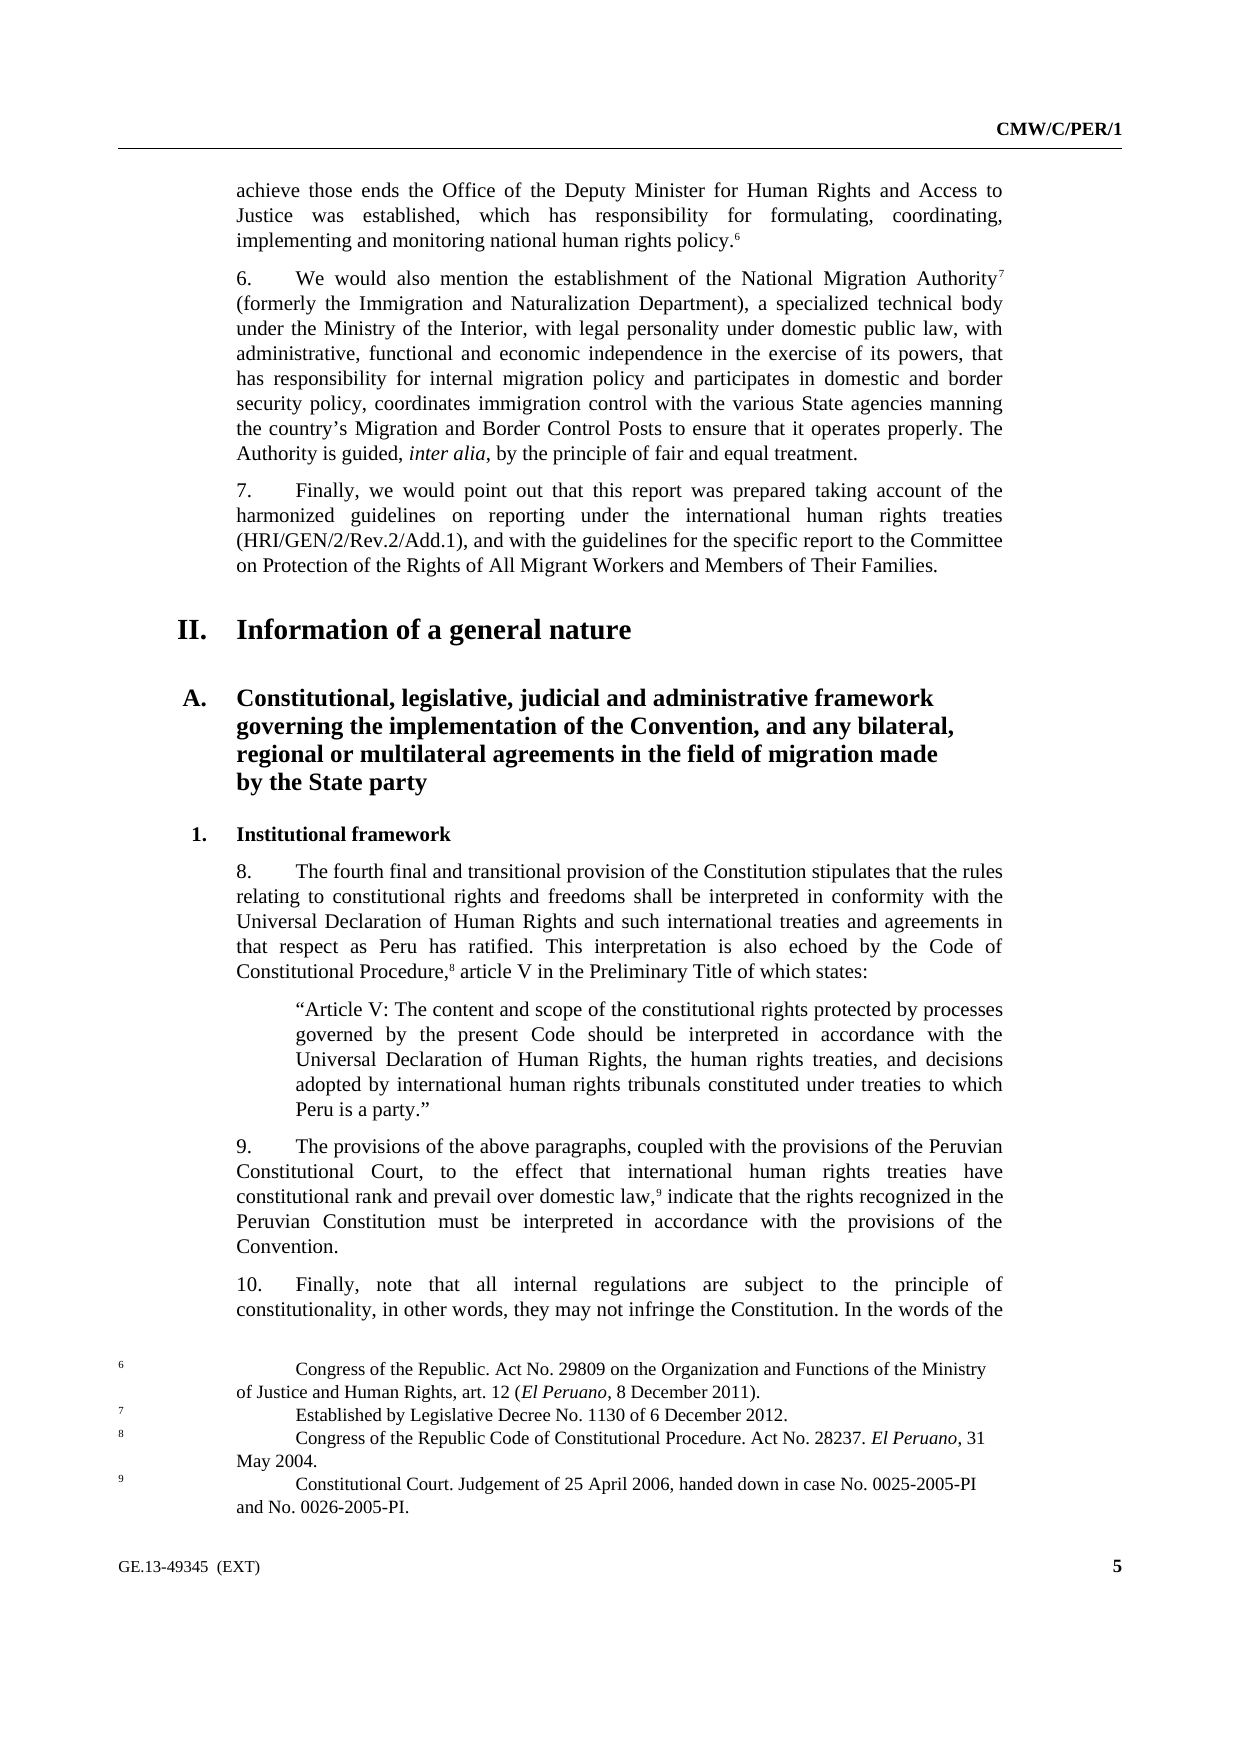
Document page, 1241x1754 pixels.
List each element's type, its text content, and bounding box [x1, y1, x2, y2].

text 7. Finally, we would point out that this report was prepared taking account of the harmonized guidelines on reporting under the international human rights treaties (HRI/GEN/2/Rev.2/Add.1), and with the guidelines for the specific report to the Committee on Protection of the Rights of All Migrant Workers and Members of Their Families. [236, 477, 1004, 577]
text II. Information of a general nature [118, 615, 1004, 646]
text A. Constitutional, legislative, judicial and administrative framework governing the implementation of the Convention, and any bilateral, regional or multilateral agreements in the field of migration made by the State party [118, 683, 1004, 796]
text 1. Institutional framework [118, 821, 1004, 846]
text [236, 1271, 1004, 1321]
text 5. As to the institutional framework, in December 2011, Act No. 29809 was adopted, laying down the powers of the Ministry of Justice as the main national authority in the area of human rights, renaming it the Ministry of Justice and Human Rights. This demonstrates the Peruvian Government’s determination to foster a national policy to promote, protect, respect and guarantee human rights, mandating the Ministry of Justice and Human Rights to do so, proposing policies in that area that focus on people on vulnerable people and ensuring compliance with the State’s legal obligations in that regard. Furthermore, to achieve those ends the Office of the Deputy Minister for Human Rights and Access to Justice was established, which has responsibility for formulating, coordinating, implementing and monitoring national human rights policy. [236, 177, 1004, 252]
text 8. The fourth final and transitional provision of the Constitution stipulates that the rules relating to constitutional rights and freedoms shall be interpreted in conformity with the Universal Declaration of Human Rights and such international treaties and agreements in that respect as Peru has ratified. This interpretation is also echoed by the Code of Constitutional Procedure, article V in the Preliminary Title of which states: [236, 858, 1004, 983]
text 9. The provisions of the above paragraphs, coupled with the provisions of the Peruvian Constitutional Court, to the effect that international human rights treaties have constitutional rank and prevail over domestic law, indicate that the rights recognized in the Peruvian Constitution must be interpreted in accordance with the provisions of the Convention. [236, 1133, 1004, 1258]
text “Article V: The content and scope of the constitutional rights protected by processes governed by the present Code should be interpreted in accordance with the Universal Declaration of Human Rights, the human rights treaties, and decisions adopted by international human rights tribunals constituted under treaties to which Peru is a party.” [295, 996, 1004, 1121]
text 6. We would also mention the establishment of the National Migration Authority (formerly the Immigration and Naturalization Department), a specialized technical body under the Ministry of the Interior, with legal personality under domestic public law, with administrative, functional and economic independence in the exercise of its powers, that has responsibility for internal migration policy and participates in domestic and border security policy, coordinates immigration control with the various State agencies manning the country’s Migration and Border Control Posts to ensure that it operates properly. The Authority is guided, inter alia, by the principle of fair and equal treatment. [236, 265, 1004, 465]
